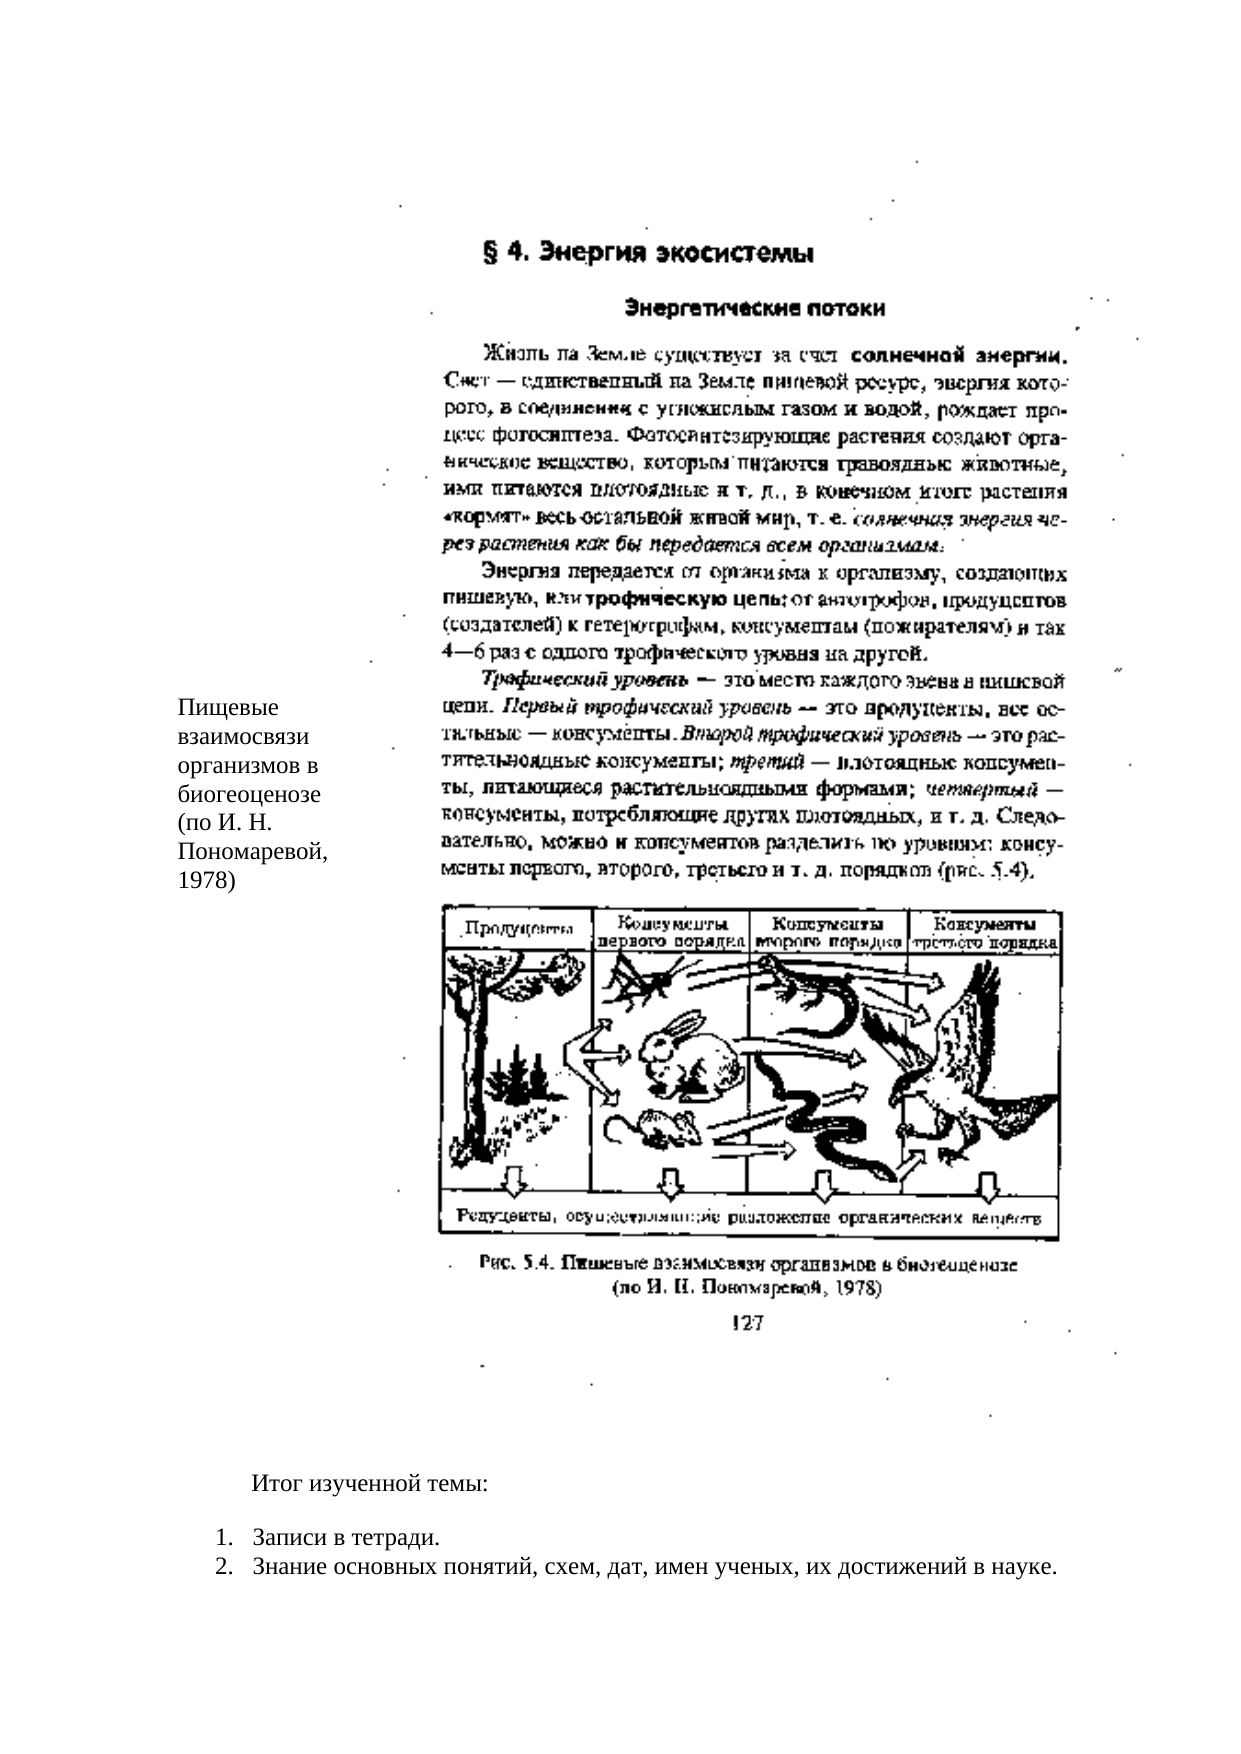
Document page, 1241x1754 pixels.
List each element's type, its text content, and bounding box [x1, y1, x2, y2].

picture [332, 119, 1150, 1467]
list Знание основных понятий, схем, дат, имен ученых, их достижений в науке. [215, 1551, 1152, 1579]
table_header Пищевые взаимосвязи организмов в биогеоценозе (по И. Н. Пономаревой, 1978) [176, 118, 331, 1468]
text Итог изученной темы: [177, 1468, 1152, 1497]
list Записи в тетради. [215, 1522, 1152, 1551]
